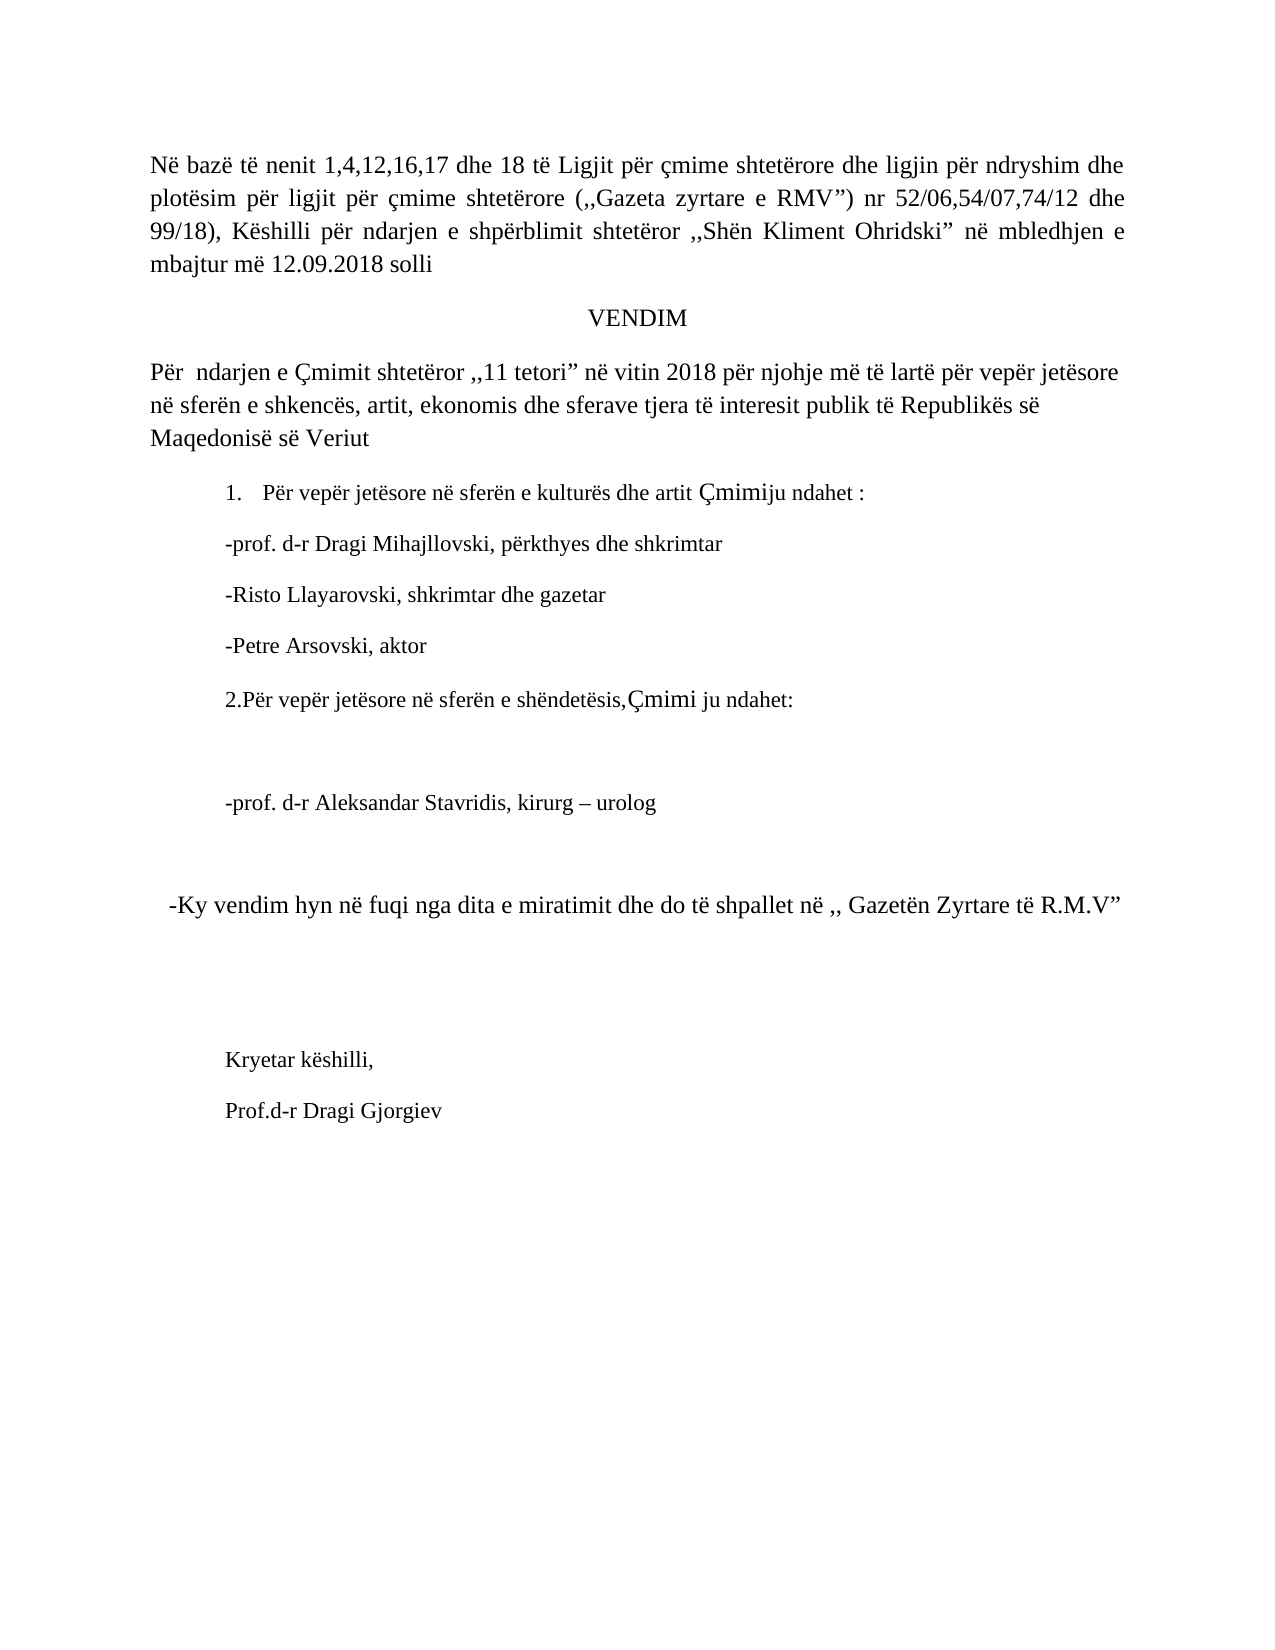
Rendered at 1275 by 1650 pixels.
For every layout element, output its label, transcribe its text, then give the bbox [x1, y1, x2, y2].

text -prof. d-r Aleksandar Stavridis, kirurg – urolog [225, 788, 1125, 815]
text -Ky vendim hyn në fuqi nga dita e miratimit dhe do të shpallet në ,, Gazetën Zyrtare të R.M.V” [150, 891, 1125, 919]
text 2.Për vepër jetësore në sferën e shëndetësis,Çmimi ju ndahet: [225, 684, 1125, 712]
text Prof.d-r Dragi Gjorgiev [225, 1098, 1125, 1124]
text Në bazë të nenit 1,4,12,16,17 dhe 18 të Ligjit për çmime shtetërore dhe ligjin për ndryshim dhe plotësim për ligjit për çmime shtetërore (,,Gazeta zyrtare e RMV”) nr 52/06,54/07,74/12 dhe 99/18), Këshilli për ndarjen e shpërblimit shtetëror ,,Shën Kliment Ohridski” në mbledhjen e mbajtur më 12.09.2018 solli [150, 150, 1125, 278]
list Për vepër jetësore në sferën e kulturës dhe artit Çmimiju ndahet : [225, 477, 1125, 505]
text Kryetar këshilli, [225, 1047, 1125, 1073]
text -prof. d-r Dragi Mihajllovski, përkthyes dhe shkrimtar [225, 531, 1125, 557]
text VENDIM [150, 303, 1125, 332]
text Për ndarjen e Çmimit shtetëror ,,11 tetori” në vitin 2018 për njohje më të lartë për vepër jetësore në sferën e shkencës, artit, ekonomis dhe sferave tjera të interesit publik të Republikës së Maqedonisë së Veriut [150, 357, 1125, 452]
text -Risto Llayarovski, shkrimtar dhe gazetar [225, 582, 1125, 608]
text -Petre Arsovski, aktor [225, 633, 1125, 659]
